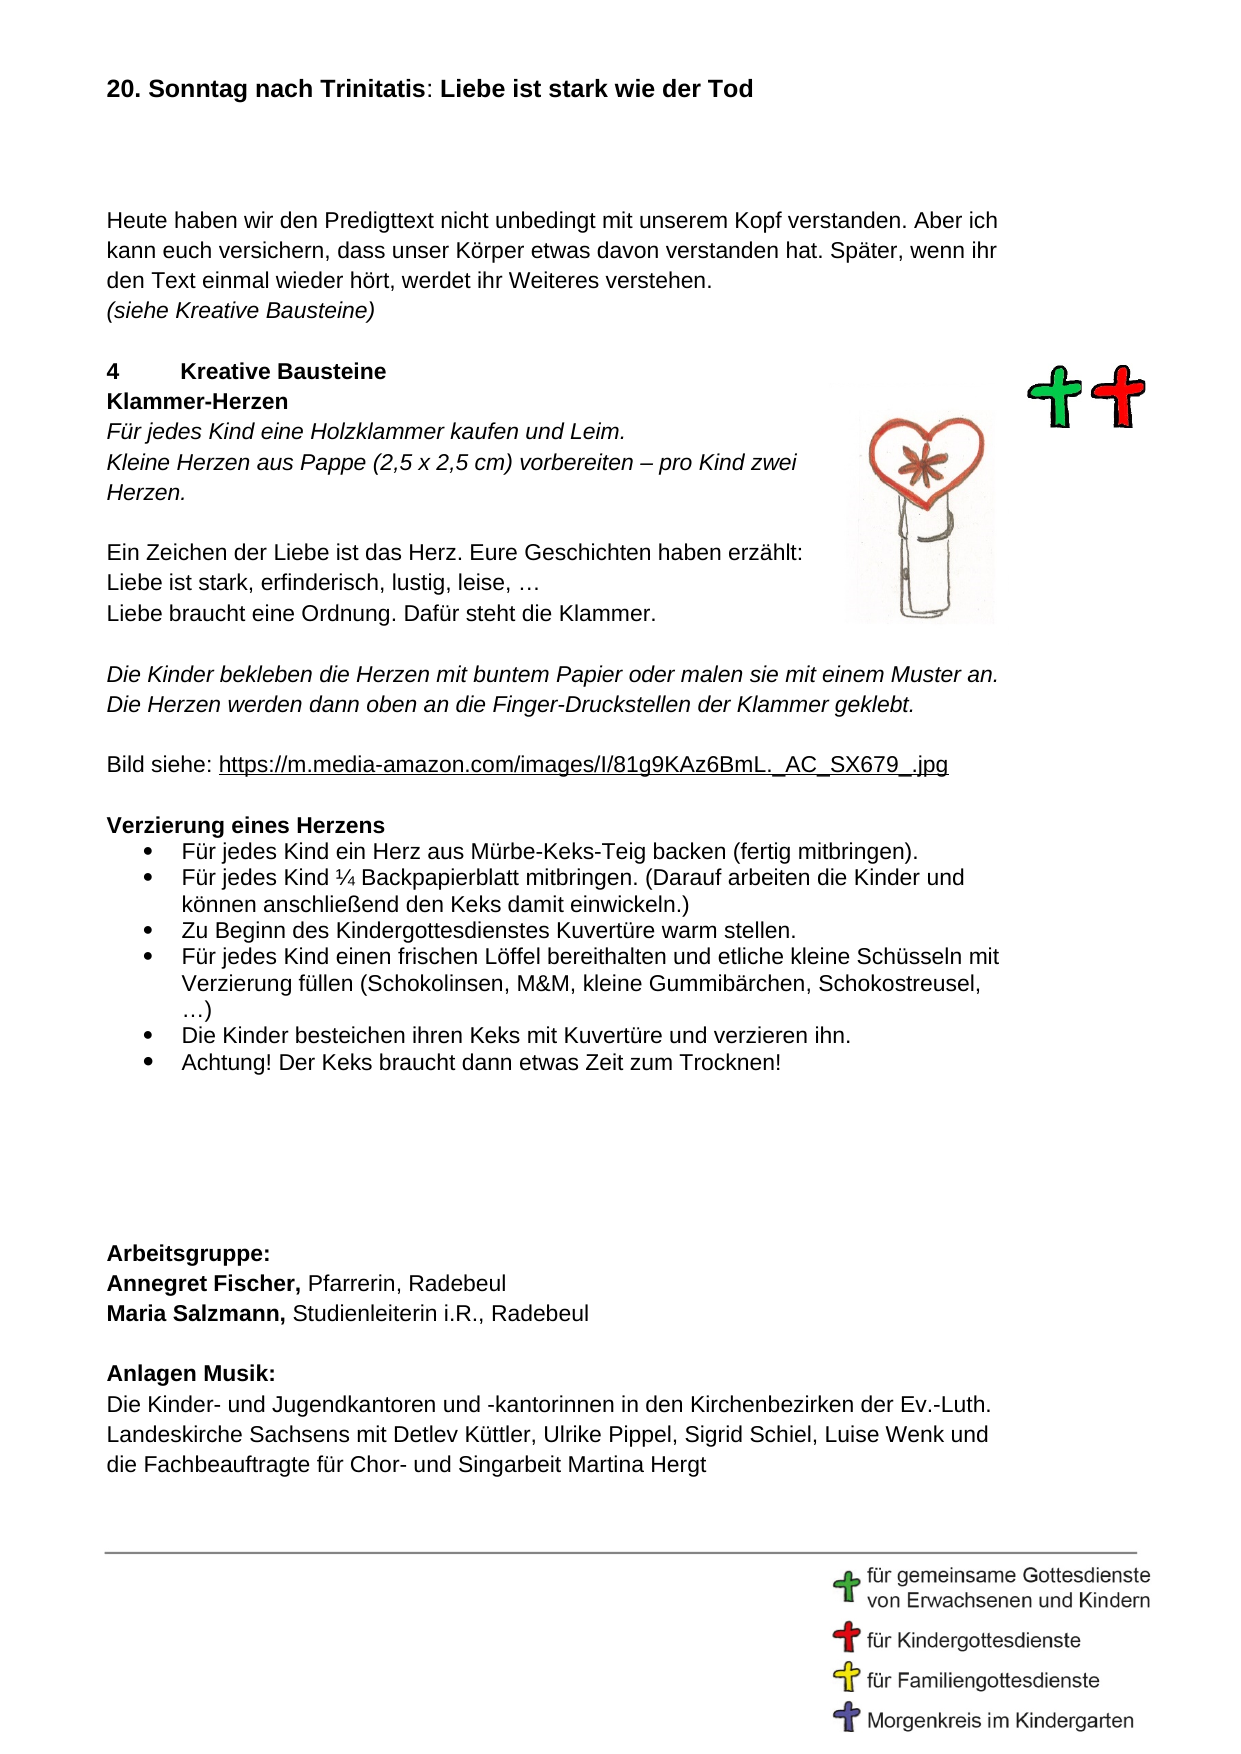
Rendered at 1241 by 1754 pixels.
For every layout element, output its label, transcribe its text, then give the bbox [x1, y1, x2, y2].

text (siehe Kreative Bausteine) [106, 297, 1004, 324]
text Verzierung eines Herzens [106, 812, 1004, 838]
text Bild siehe: https://m.media-amazon.com/images/I/81g9KAz6BmL._AC_SX679_.jpg [106, 751, 1004, 777]
list Für jedes Kind einen frischen Löffel bereithalten und etliche kleine Schüsseln mit Verzierung füllen (Schokolinsen, M&M, kleine Gummibärchen, Schokostreusel, …) [144, 943, 1004, 1022]
list Für jedes Kind ¼ Backpapierblatt mitbringen. (Darauf arbeiten die Kinder und können anschließend den Keks damit einwickeln.) [144, 864, 1004, 917]
text Anlagen Musik: [106, 1360, 1004, 1387]
text Klammer-Herzen [106, 388, 827, 414]
text Ein Zeichen der Liebe ist das Herz. Eure Geschichten haben erzählt: Liebe ist stark, erfinderisch, lustig, leise, … [106, 539, 827, 596]
text Die Kinder- und Jugendkantoren und -kantorinnen in den Kirchenbezirken der Ev.-Luth. Landeskirche Sachsens mit Detlev Küttler, Ulrike Pippel, Sigrid Schiel, Luise Wenk und die Fachbeauftragte für Chor- und Singarbeit Martina Hergt [106, 1391, 1004, 1477]
picture [0, 1536, 1241, 1754]
text Die Herzen werden dann oben an die Finger-Druckstellen der Klammer geklebt. [106, 691, 1004, 717]
text Für jedes Kind eine Holzklammer kaufen und Leim. [106, 418, 827, 444]
text Liebe braucht eine Ordnung. Dafür steht die Klammer. [106, 599, 827, 626]
text Heute haben wir den Predigttext nicht unbedingt mit unserem Kopf verstanden. Aber ich kann euch versichern, dass unser Körper etwas davon verstanden hat. Später, wenn ihr den Text einmal wieder hört, werdet ihr Weiteres verstehen. [106, 207, 1004, 293]
text Maria Salzmann, Studienleiterin i.R., Radebeul [106, 1300, 1004, 1326]
text Arbeitsgruppe: [106, 1239, 1004, 1266]
text 4 Kreative Bausteine [106, 358, 1004, 384]
text Kleine Herzen aus Pappe (2,5 x 2,5 cm) vorbereiten – pro Kind zwei Herzen. [106, 448, 827, 505]
text Die Kinder bekleben die Herzen mit buntem Papier oder malen sie mit einem Muster an. [106, 661, 1004, 687]
text Annegret Fischer, Pfarrerin, Radebeul [106, 1270, 1004, 1296]
list Zu Beginn des Kindergottesdienstes Kuvertüre warm stellen. [144, 917, 1004, 943]
picture [827, 383, 1009, 643]
list Für jedes Kind ein Herz aus Mürbe-Keks-Teig backen (fertig mitbringen). [144, 838, 1004, 864]
list Die Kinder besteichen ihren Keks mit Kuvertüre und verzieren ihn. [144, 1022, 1004, 1049]
picture [1089, 363, 1146, 426]
list Achtung! Der Keks braucht dann etwas Zeit zum Trocknen! [144, 1049, 1004, 1076]
picture [1025, 363, 1082, 425]
